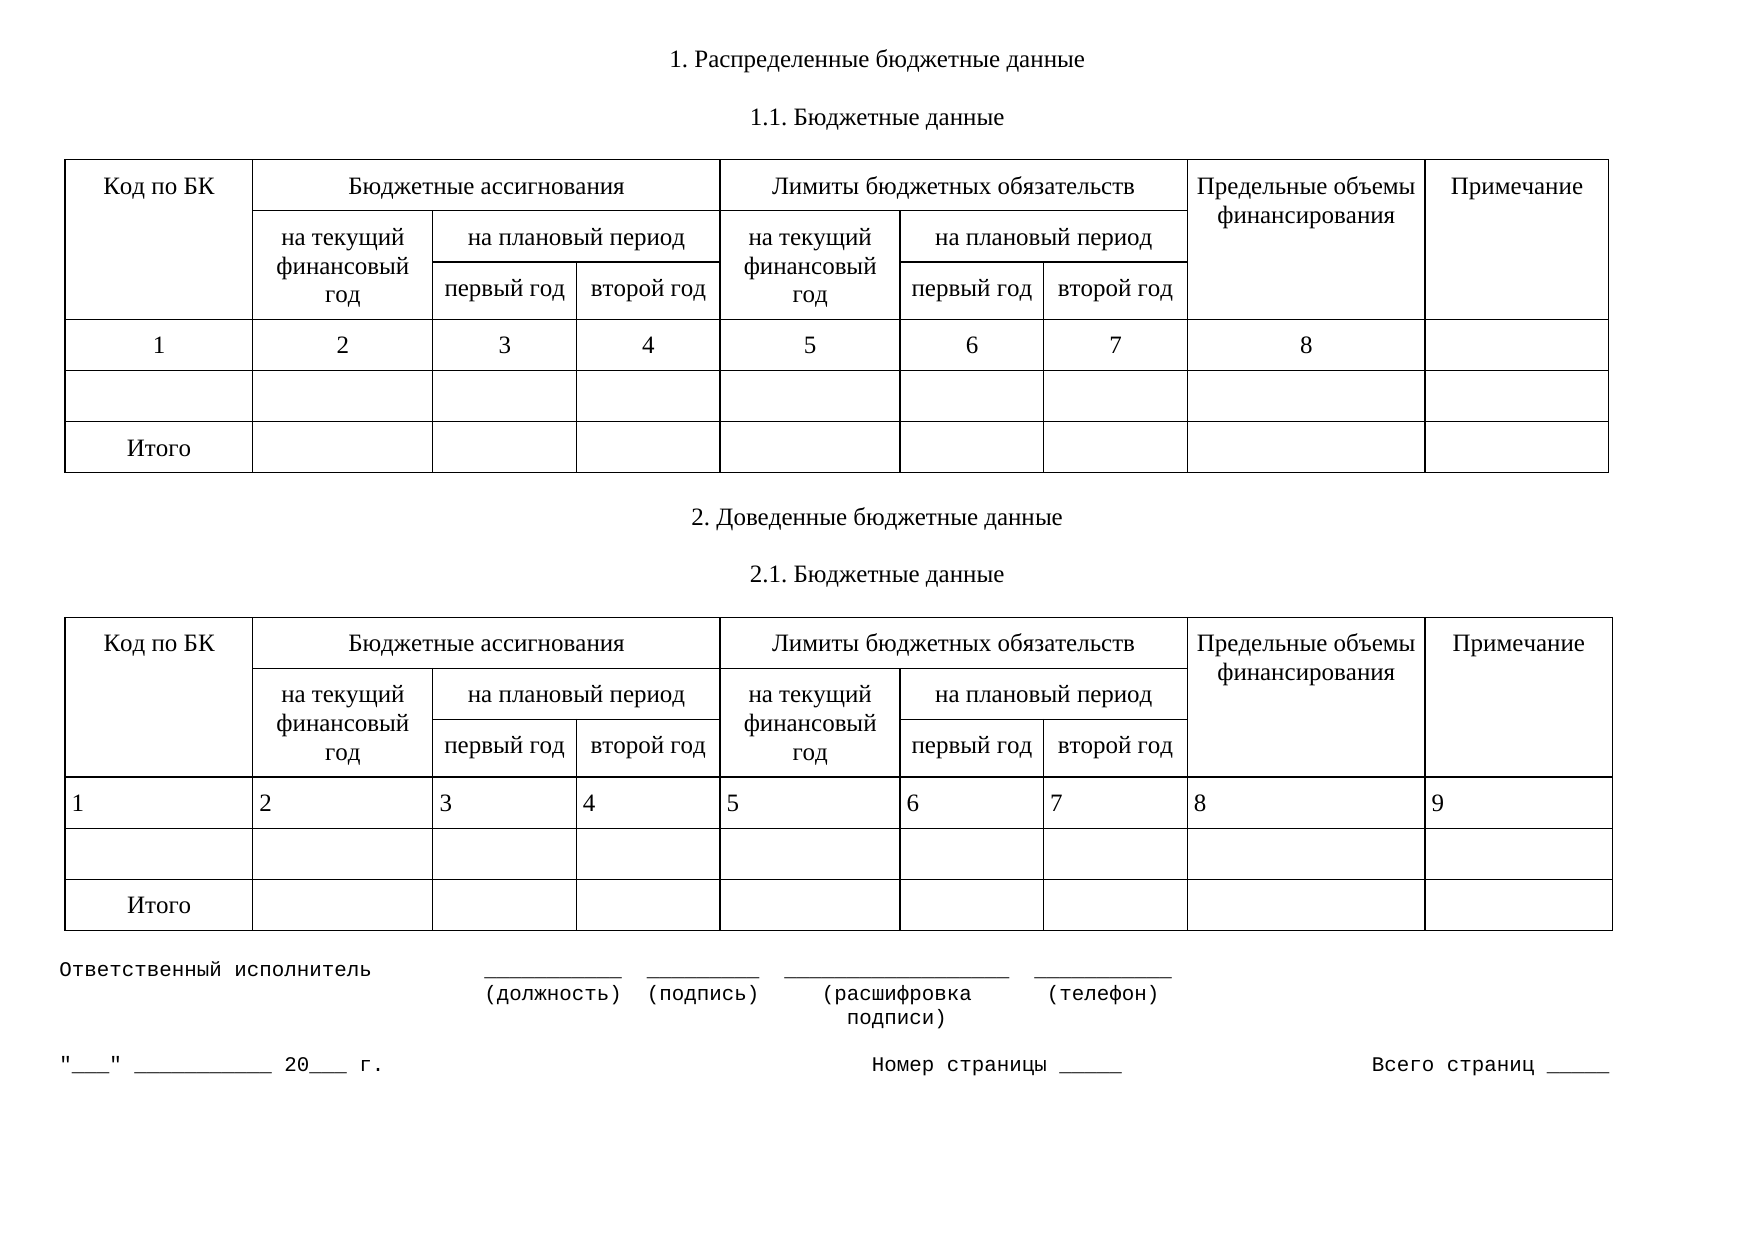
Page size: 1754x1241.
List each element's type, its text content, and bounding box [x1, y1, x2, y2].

table_cell [1188, 829, 1424, 878]
table_cell [721, 829, 899, 878]
text 2.1. Бюджетные данные [59, 559, 1695, 588]
table_header Бюджетные ассигнования [253, 160, 719, 210]
table_cell 4 [577, 778, 719, 827]
table_cell 5 [721, 778, 899, 827]
table_cell на текущий финансовый год [721, 669, 899, 776]
table_cell на текущий финансовый год [253, 211, 432, 319]
table_cell [1426, 320, 1608, 370]
table_cell [721, 422, 899, 472]
table_header Примечание [1426, 160, 1608, 319]
table_cell [577, 371, 719, 421]
table_cell [1188, 422, 1424, 472]
table_header Предельные объемы финансирования [1188, 618, 1424, 776]
table_cell [721, 880, 899, 929]
table_cell на плановый период [901, 669, 1187, 719]
table_cell [1044, 422, 1187, 472]
table_cell [577, 422, 719, 472]
text "___" ___________ 20___ г. Номер страницы _____ Всего страниц _____ [59, 1054, 1695, 1078]
text подписи) [59, 1007, 1695, 1030]
table_cell [1044, 371, 1187, 421]
table_cell первый год [901, 720, 1043, 776]
table_cell 7 [1044, 320, 1187, 370]
table_cell [253, 422, 432, 472]
table_cell 6 [901, 320, 1043, 370]
table_cell [433, 422, 576, 472]
table_cell [253, 880, 432, 929]
table_cell [721, 371, 899, 421]
table_cell [433, 371, 576, 421]
table_cell на текущий финансовый год [253, 669, 432, 776]
table_header Лимиты бюджетных обязательств [721, 618, 1187, 668]
table_cell 6 [901, 778, 1043, 827]
table_cell [901, 422, 1043, 472]
table_cell [1044, 829, 1187, 878]
table_cell [433, 829, 576, 878]
table_cell 1 [66, 320, 252, 370]
table_cell [577, 829, 719, 878]
table_cell 5 [721, 320, 899, 370]
table_header Бюджетные ассигнования [253, 618, 719, 668]
table_cell [66, 829, 252, 878]
table_cell Итого [66, 880, 252, 929]
table_header Примечание [1426, 618, 1612, 776]
table_cell второй год [1044, 263, 1187, 319]
table_cell 1 [66, 778, 252, 827]
table_header Код по БК [66, 160, 252, 319]
table_cell [901, 880, 1043, 929]
table_cell первый год [901, 263, 1043, 319]
table_cell [1426, 422, 1608, 472]
table_cell второй год [577, 720, 719, 776]
text (должность) (подпись) (расшифровка (телефон) [59, 983, 1695, 1007]
table_cell 2 [253, 778, 432, 827]
table_cell [1044, 880, 1187, 929]
table_cell второй год [577, 263, 719, 319]
table_cell 3 [433, 320, 576, 370]
text Ответственный исполнитель ___________ _________ __________________ ___________ [59, 959, 1695, 983]
table_cell 3 [433, 778, 576, 827]
table_cell на плановый период [901, 211, 1187, 261]
table_cell [1188, 371, 1424, 421]
table_header Код по БК [66, 618, 252, 776]
table_cell 8 [1188, 778, 1424, 827]
table_cell [66, 371, 252, 421]
table_cell [1188, 880, 1424, 929]
table_cell на текущий финансовый год [721, 211, 899, 319]
table_header Лимиты бюджетных обязательств [721, 160, 1187, 210]
table_cell [433, 880, 576, 929]
text 1. Распределенные бюджетные данные [59, 44, 1695, 73]
table_cell первый год [433, 720, 576, 776]
table_cell Итого [66, 422, 252, 472]
table_cell 7 [1044, 778, 1187, 827]
table_cell второй год [1044, 720, 1187, 776]
table_cell [1426, 880, 1612, 929]
table_cell 2 [253, 320, 432, 370]
table_cell на плановый период [433, 669, 719, 719]
table_cell 4 [577, 320, 719, 370]
table_cell [253, 371, 432, 421]
table_cell [577, 880, 719, 929]
table_cell [1426, 829, 1612, 878]
table_header Предельные объемы финансирования [1188, 160, 1424, 319]
text 2. Доведенные бюджетные данные [59, 502, 1695, 531]
table_cell 8 [1188, 320, 1424, 370]
table_cell [1426, 371, 1608, 421]
table_cell [901, 829, 1043, 878]
table_cell 9 [1426, 778, 1612, 827]
table_cell первый год [433, 263, 576, 319]
table_cell [253, 829, 432, 878]
text 1.1. Бюджетные данные [59, 102, 1695, 131]
table_cell на плановый период [433, 211, 719, 261]
table_cell [901, 371, 1043, 421]
